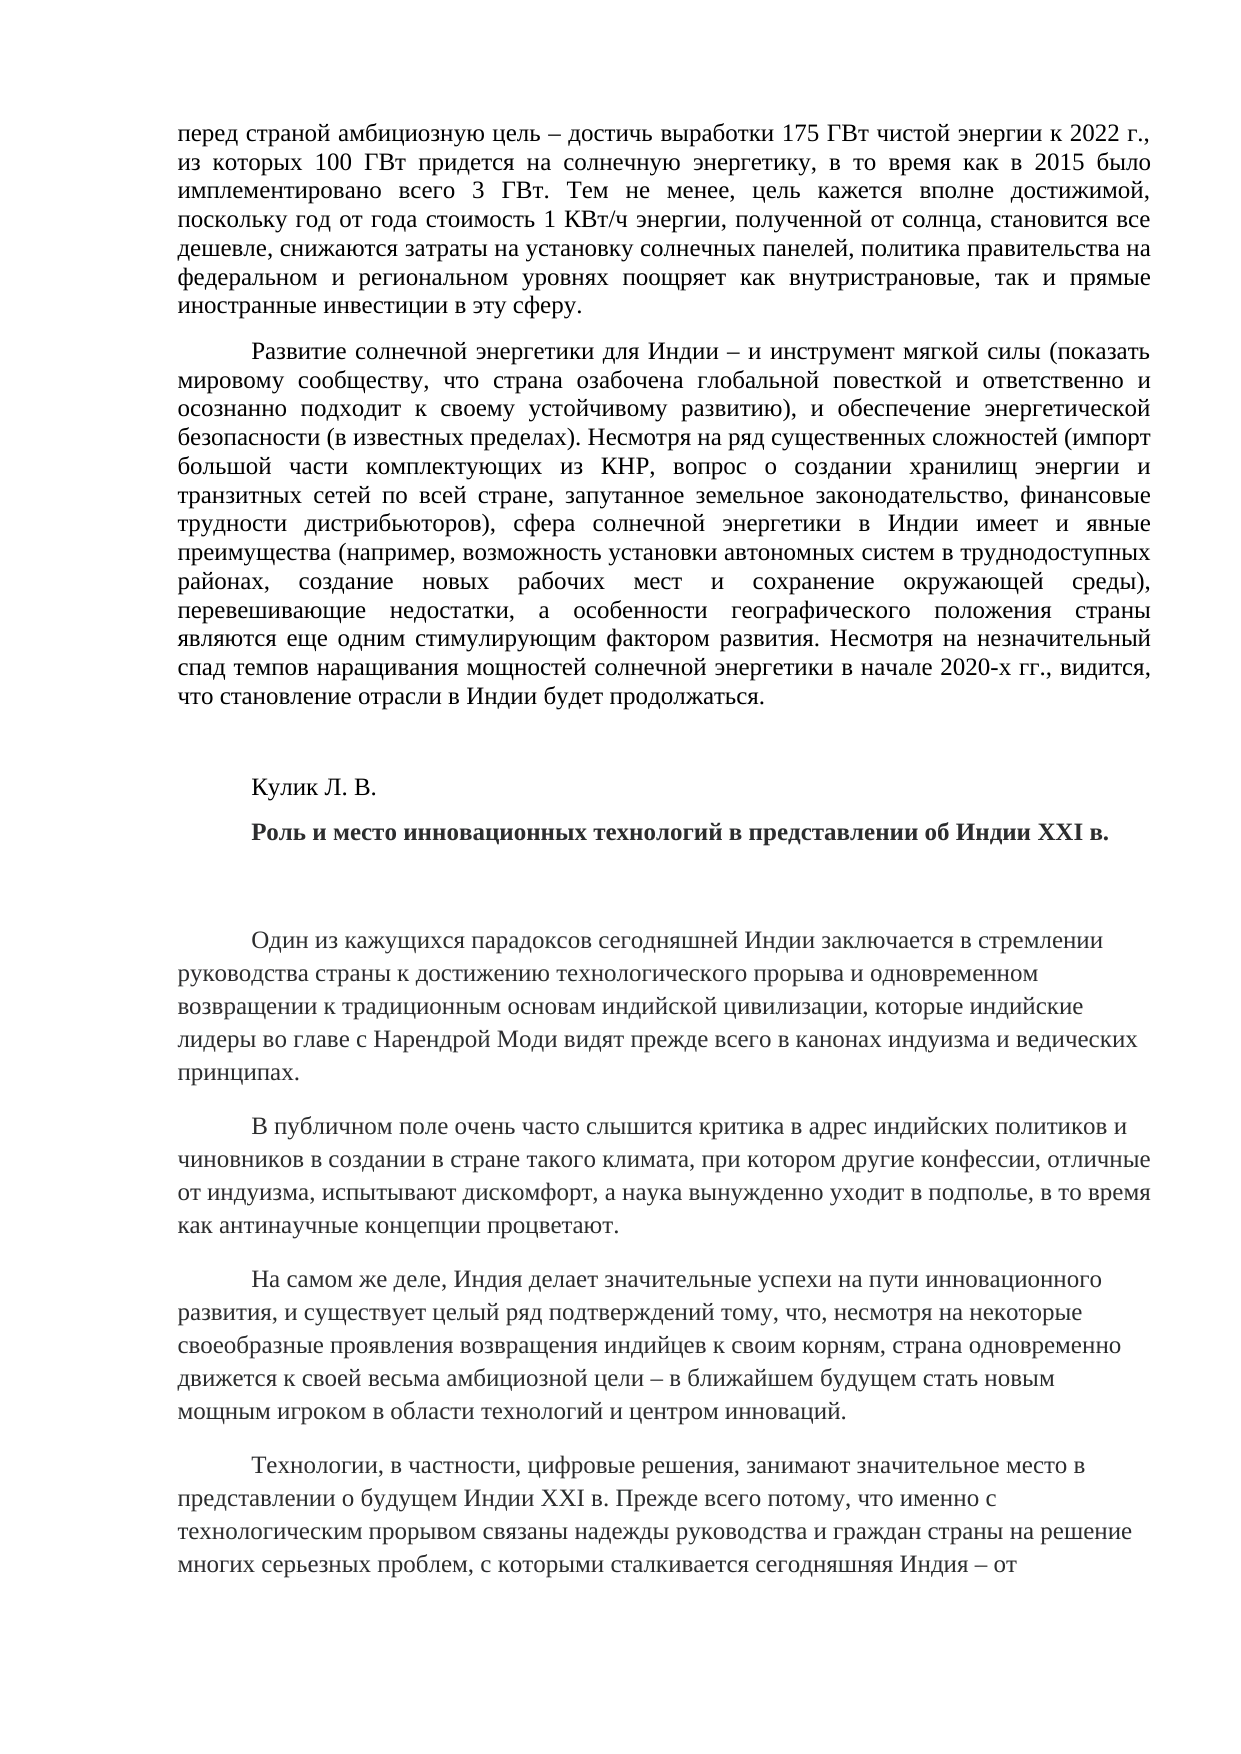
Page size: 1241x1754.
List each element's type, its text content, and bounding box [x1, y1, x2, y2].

text Один из кажущихся парадоксов сегодняшней Индии заключается в стремлении руководства страны к достижению технологического прорыва и одновременном возвращении к традиционным основам индийской цивилизации, которые индийские лидеры во главе с Нарендрой Моди видят прежде всего в канонах индуизма и ведических принципах. [177, 925, 1152, 1086]
text Кулик Л. В. [177, 772, 1152, 801]
text В публичном поле очень часто слышится критика в адрес индийских политиков и чиновников в создании в стране такого климата, при котором другие конфессии, отличные от индуизма, испытывают дискомфорт, а наука вынужденно уходит в подполье, в то время как антинаучные концепции процветают. [177, 1111, 1152, 1239]
text Развитие солнечной энергетики для Индии – и инструмент мягкой силы (показать мировому сообществу, что страна озабочена глобальной повесткой и ответственно и осознанно подходит к своему устойчивому развитию), и обеспечение энергетической безопасности (в известных пределах). Несмотря на ряд существенных сложностей (импорт большой части комплектующих из КНР, вопрос о создании хранилищ энергии и транзитных сетей по всей стране, запутанное земельное законодательство, финансовые трудности дистрибьюторов), сфера солнечной энергетики в Индии имеет и явные преимущества (например, возможность установки автономных систем в труднодоступных районах, создание новых рабочих мест и сохранение окружающей среды), перевешивающие недостатки, а особенности географического положения страны являются еще одним стимулирующим фактором развития. Несмотря на незначительный спад темпов наращивания мощностей солнечной энергетики в начале 2020-х гг., видится, что становление отрасли в Индии будет продолжаться. [177, 336, 1152, 710]
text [177, 118, 1152, 319]
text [177, 1450, 1152, 1578]
text Роль и место инновационных технологий в представлении об Индии XXI в. [177, 817, 1152, 846]
text На самом же деле, Индия делает значительные успехи на пути инновационного развития, и существует целый ряд подтверждений тому, что, несмотря на некоторые своеобразные проявления возвращения индийцев к своим корням, страна одновременно движется к своей весьма амбициозной цели – в ближайшем будущем стать новым мощным игроком в области технологий и центром инноваций. [177, 1264, 1152, 1425]
